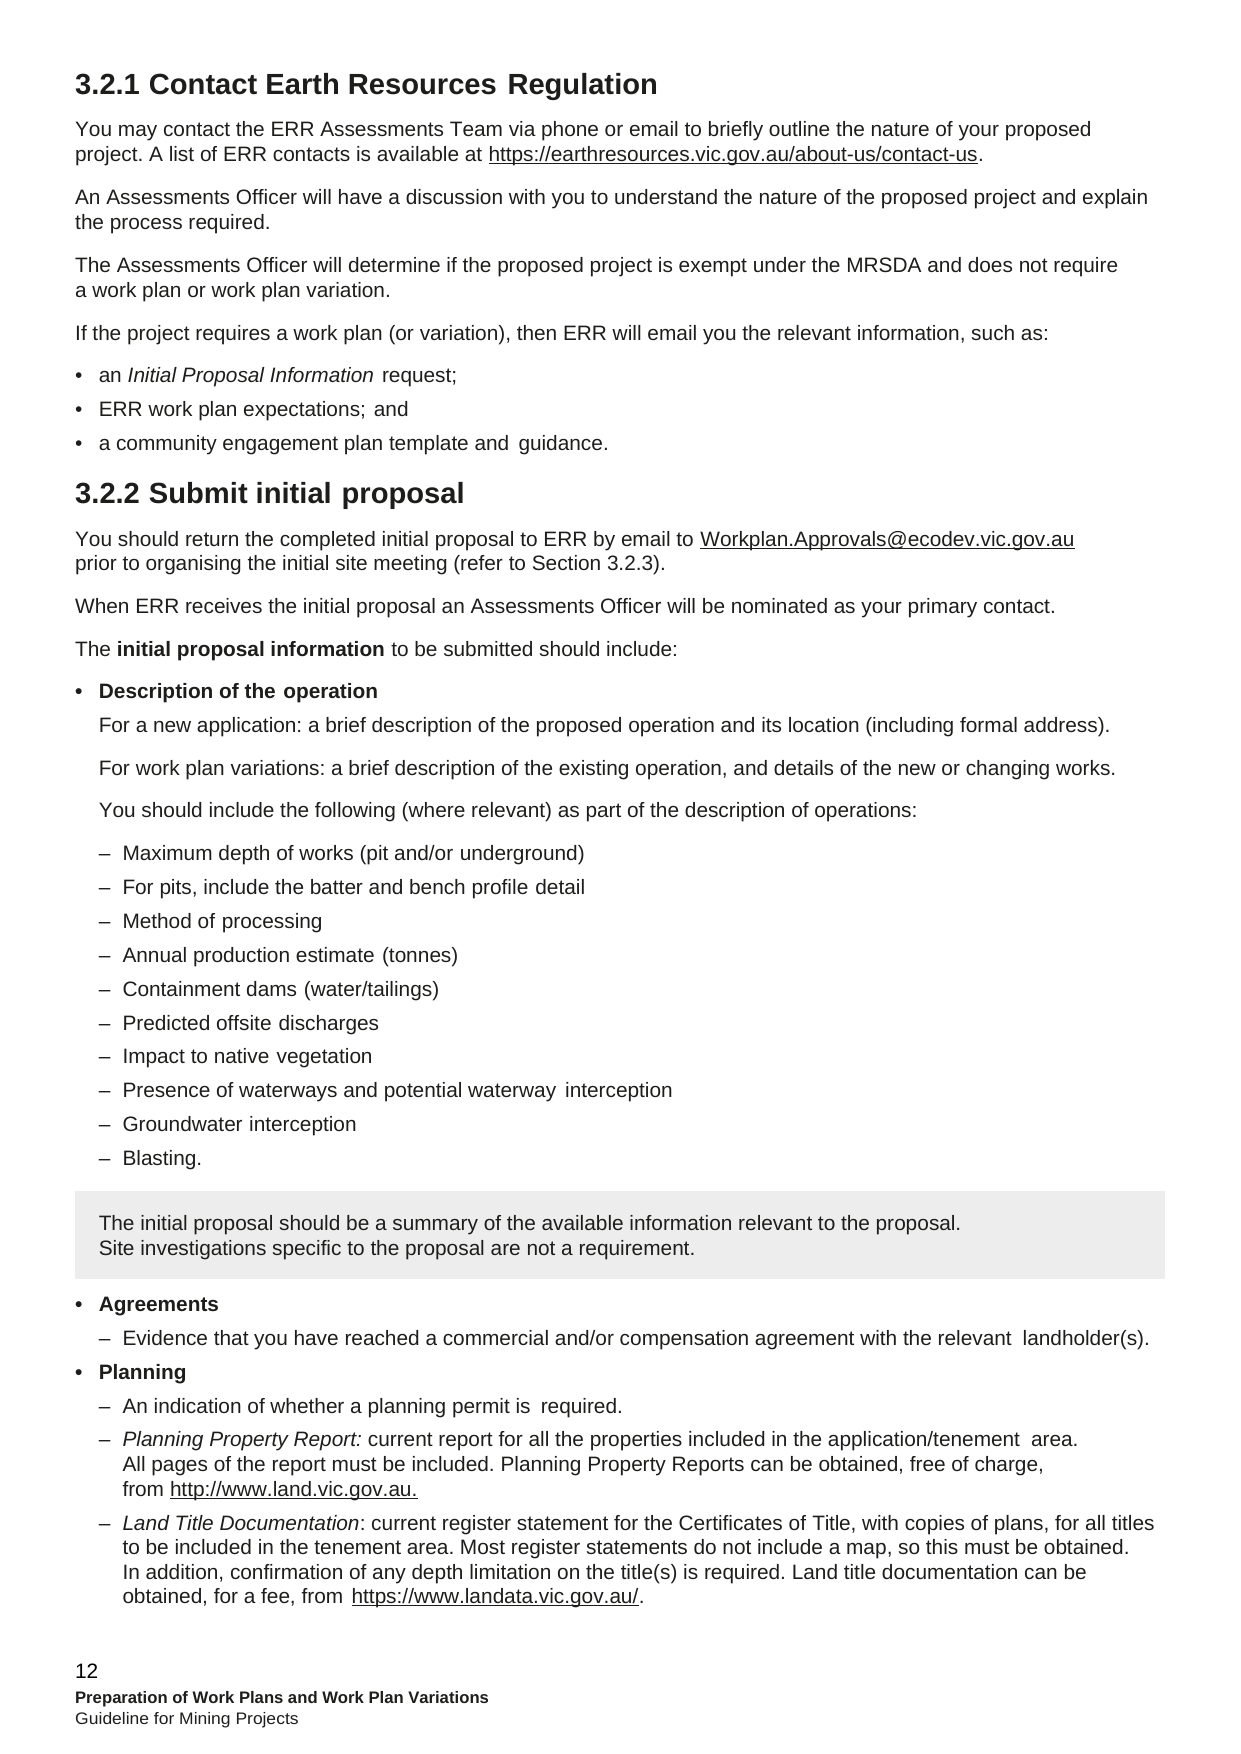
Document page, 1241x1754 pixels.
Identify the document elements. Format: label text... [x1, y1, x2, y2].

text An Assessments Officer will have a discussion with you to understand the nature of the proposed project and explain [75, 185, 1182, 209]
text You should return the completed initial proposal to ERR by email to Workplan.Approvals@ecodev.vic.gov.au prior to organising the initial site meeting (refer to Section 3.2.3). [75, 527, 1106, 575]
list ERR work plan expectations; and [75, 397, 1182, 421]
list Planning Property Report: current report for all the properties included in the application/tenement area. [98, 1427, 1182, 1451]
subtitle Submit initial proposal [75, 476, 1182, 510]
list Method of processing [99, 909, 1182, 933]
list Blasting. [99, 1146, 1182, 1170]
list Land Title Documentation: current register statement for the Certificates of Title, with copies of plans, for all titles to be included in the tenement area. Most register statements do not include a map, so this must be obtained. In addition, confirmation of any depth limitation on the title(s) is required. Land title documentation can be obtained, for a fee, from https://www.landata.vic.gov.au/. [98, 1511, 1165, 1608]
list Presence of waterways and potential waterway interception [99, 1078, 1182, 1102]
list An indication of whether a planning permit is required. [98, 1393, 1182, 1417]
list Impact to native vegetation [99, 1044, 1182, 1068]
list Containment dams (water/tailings) [99, 976, 1182, 1000]
list Annual production estimate (tonnes) [99, 943, 1182, 967]
list Maximum depth of works (pit and/or underground) [99, 841, 1182, 865]
text When ERR receives the initial proposal an Assessments Officer will be nominated as your primary contact. [75, 594, 1182, 618]
list Groundwater interception [99, 1112, 1182, 1136]
text If the project requires a work plan (or variation), then ERR will email you the relevant information, such as: [75, 320, 1182, 344]
text For a new application: a brief description of the proposed operation and its location (including formal address). For work plan variations: a brief description of the existing operation, and details of the new or changing works. You should include the following (where relevant) as part of the description of operations: [98, 713, 1138, 822]
text All pages of the report must be included. Planning Property Reports can be obtained, free of charge, from http://www.land.vic.gov.au. [122, 1452, 1084, 1501]
text You may contact the ERR Assessments Team via phone or email to briefly outline the nature of your proposed [75, 117, 1182, 141]
text a work plan or work plan variation. [75, 278, 1182, 302]
list a community engagement plan template and guidance. [75, 431, 1182, 455]
subtitle Description of the operation [75, 679, 1182, 703]
text The Assessments Officer will determine if the proposed project is exempt under the MRSDA and does not require [75, 253, 1182, 277]
subtitle Contact Earth Resources Regulation [75, 67, 1182, 100]
subtitle Planning [75, 1359, 1182, 1383]
text the process required. [75, 210, 1182, 234]
list Predicted offsite discharges [99, 1010, 1182, 1034]
subtitle Agreements [75, 1202, 1182, 1316]
list an Initial Proposal Information request; [75, 363, 1182, 387]
text The initial proposal information to be submitted should include: [75, 636, 1182, 660]
list Evidence that you have reached a commercial and/or compensation agreement with the relevant landholder(s). [98, 1326, 1182, 1350]
text project. A list of ERR contacts is available at https://earthresources.vic.gov.au/about-us/contact-us. [75, 142, 1182, 166]
list For pits, include the batter and bench profile detail [99, 875, 1182, 899]
